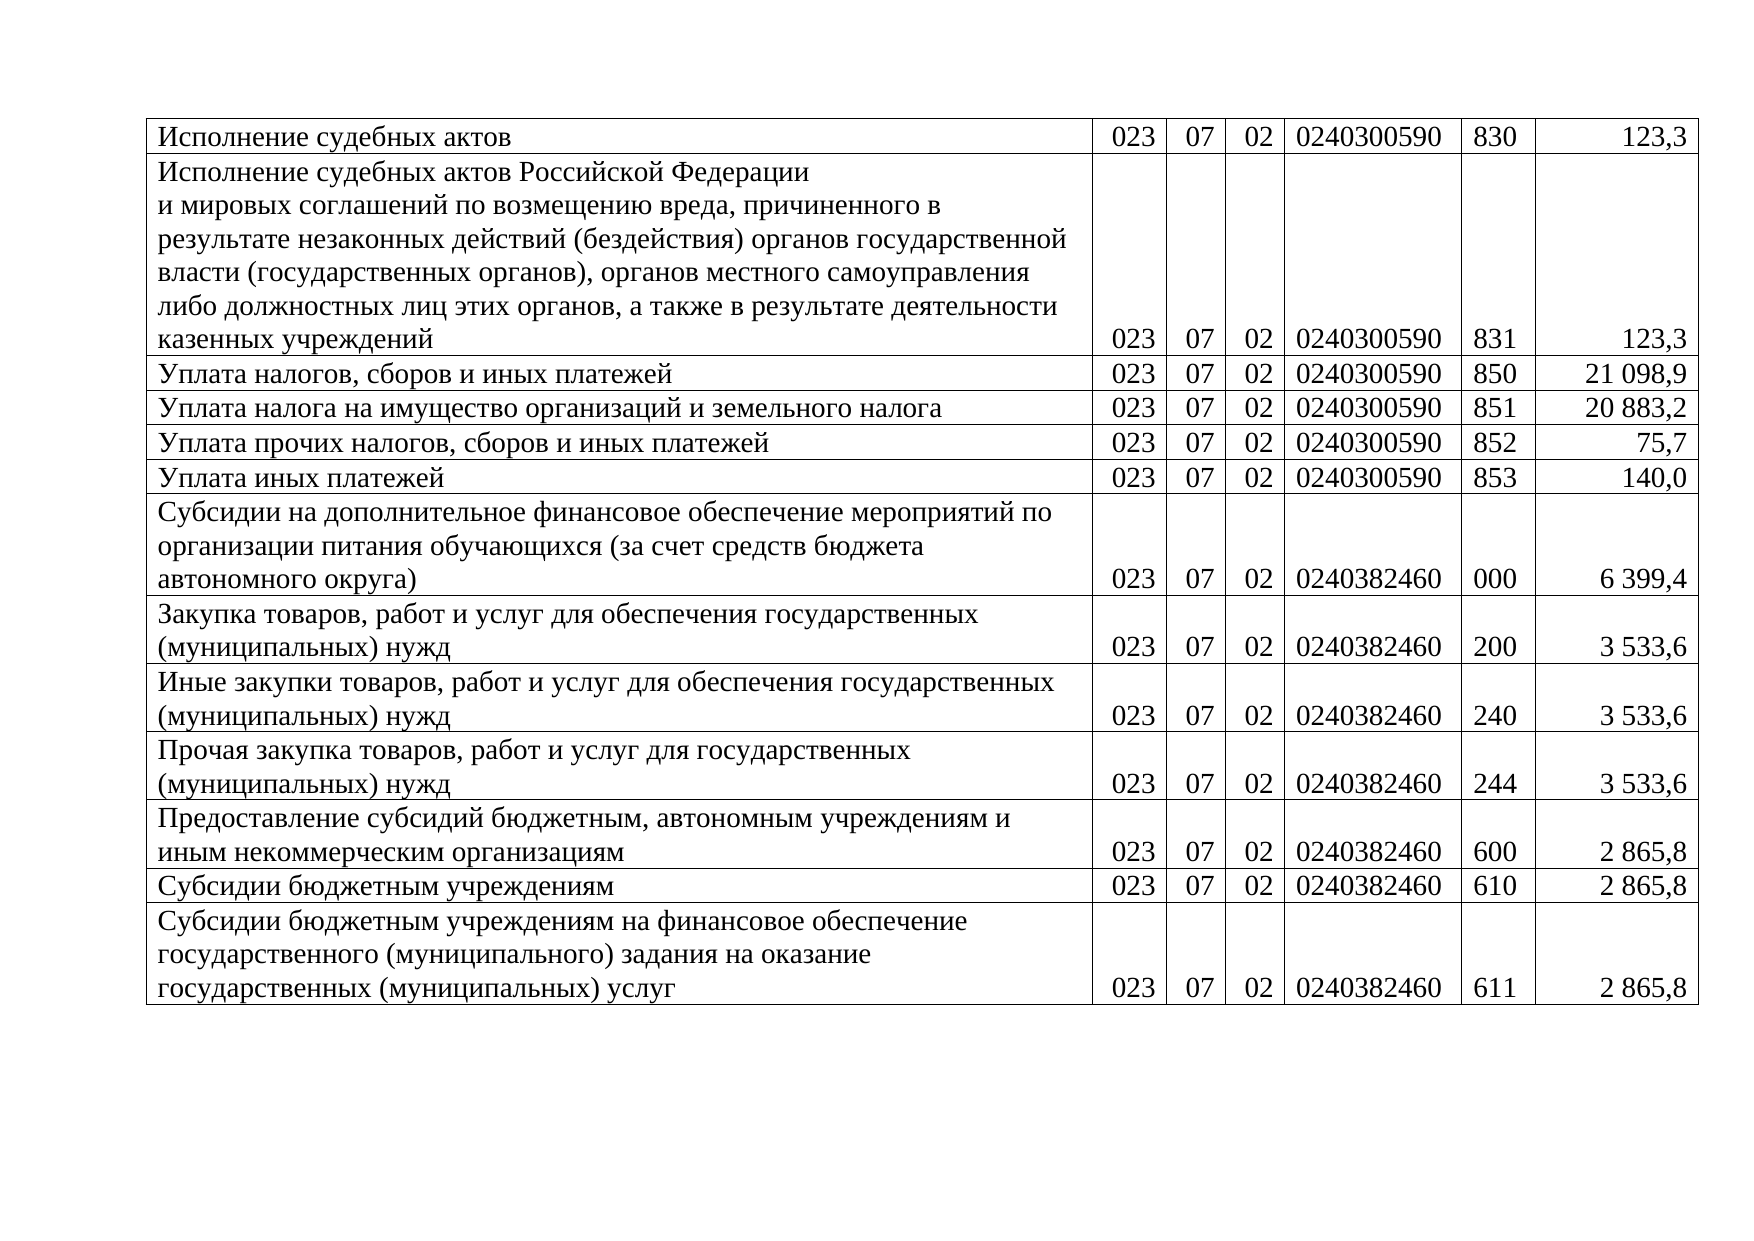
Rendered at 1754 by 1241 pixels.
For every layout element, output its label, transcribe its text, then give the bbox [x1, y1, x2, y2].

table_cell Предоставление субсидий бюджетным, автономным учреждениям и иным некоммерческим организациям [147, 800, 1092, 867]
table_cell 023 [1093, 903, 1166, 1004]
table_cell 07 [1167, 391, 1225, 424]
table_cell 07 [1167, 869, 1225, 902]
table_cell 02 [1226, 732, 1284, 799]
table_cell 07 [1167, 154, 1225, 355]
table_cell 600 [1462, 800, 1535, 867]
table_cell Иные закупки товаров, работ и услуг для обеспечения государственных (муниципальных) нужд [147, 664, 1092, 731]
table_cell 0240382460 [1285, 596, 1461, 663]
table_cell 611 [1462, 903, 1535, 1004]
table_cell 02 [1226, 664, 1284, 731]
table_cell 123,3 [1536, 154, 1698, 355]
table_cell 2 865,8 [1536, 800, 1698, 867]
table_cell Уплата налога на имущество организаций и земельного налога [147, 391, 1092, 424]
table_cell 07 [1167, 596, 1225, 663]
table_cell 200 [1462, 596, 1535, 663]
table_cell 02 [1226, 154, 1284, 355]
table_cell 20 883,2 [1536, 391, 1698, 424]
table_cell Субсидии бюджетным учреждениям [147, 869, 1092, 902]
table_cell 831 [1462, 154, 1535, 355]
table_cell 0240300590 [1285, 154, 1461, 355]
table_cell 830 [1462, 119, 1535, 153]
table_cell 07 [1167, 460, 1225, 493]
table_cell 244 [1462, 732, 1535, 799]
table_cell 0240382460 [1285, 903, 1461, 1004]
table_cell 02 [1226, 391, 1284, 424]
table_cell 240 [1462, 664, 1535, 731]
table_cell 07 [1167, 494, 1225, 595]
table_cell 023 [1093, 664, 1166, 731]
table_cell 3 533,6 [1536, 596, 1698, 663]
table_cell 6 399,4 [1536, 494, 1698, 595]
table_cell 07 [1167, 356, 1225, 389]
table_cell 023 [1093, 425, 1166, 459]
table_cell 023 [1093, 596, 1166, 663]
table_cell 2 865,8 [1536, 903, 1698, 1004]
table_cell 0240300590 [1285, 119, 1461, 153]
table_cell 0240382460 [1285, 494, 1461, 595]
table_cell 02 [1226, 119, 1284, 153]
table_cell 0240300590 [1285, 460, 1461, 493]
table_cell 0240382460 [1285, 732, 1461, 799]
table_cell Уплата иных платежей [147, 460, 1092, 493]
table_cell 850 [1462, 356, 1535, 389]
table_cell 023 [1093, 460, 1166, 493]
table_cell 07 [1167, 800, 1225, 867]
table_cell 07 [1167, 664, 1225, 731]
table_cell 0240382460 [1285, 869, 1461, 902]
table_cell 853 [1462, 460, 1535, 493]
table_cell 023 [1093, 800, 1166, 867]
table_cell Исполнение судебных актов Российской Федерации и мировых соглашений по возмещению вреда, причиненного в результате незаконных действий (бездействия) органов государственной власти (государственных органов), органов местного самоуправления либо должностных лиц этих органов, а также в результате деятельности казенных учреждений [147, 154, 1092, 355]
table_cell 3 533,6 [1536, 732, 1698, 799]
table_cell 02 [1226, 494, 1284, 595]
table_cell 0240300590 [1285, 425, 1461, 459]
table_cell 851 [1462, 391, 1535, 424]
table_cell 07 [1167, 119, 1225, 153]
table_cell 610 [1462, 869, 1535, 902]
table_cell 3 533,6 [1536, 664, 1698, 731]
table_cell 02 [1226, 356, 1284, 389]
table_cell Прочая закупка товаров, работ и услуг для государственных (муниципальных) нужд [147, 732, 1092, 799]
table_cell 07 [1167, 903, 1225, 1004]
table_cell 852 [1462, 425, 1535, 459]
table_cell 123,3 [1536, 119, 1698, 153]
table_cell Субсидии на дополнительное финансовое обеспечение мероприятий по организации питания обучающихся (за счет средств бюджета автономного округа) [147, 494, 1092, 595]
table_cell 02 [1226, 460, 1284, 493]
table_cell 75,7 [1536, 425, 1698, 459]
table_cell 0240382460 [1285, 800, 1461, 867]
table_cell 02 [1226, 425, 1284, 459]
table_cell 023 [1093, 391, 1166, 424]
table_cell 023 [1093, 732, 1166, 799]
table_cell 21 098,9 [1536, 356, 1698, 389]
table_cell 023 [1093, 494, 1166, 595]
table_cell 023 [1093, 869, 1166, 902]
table_cell 07 [1167, 425, 1225, 459]
table_cell 02 [1226, 903, 1284, 1004]
table_cell 023 [1093, 154, 1166, 355]
table_cell Уплата налогов, сборов и иных платежей [147, 356, 1092, 389]
table_cell 000 [1462, 494, 1535, 595]
table_cell 023 [1093, 356, 1166, 389]
table_cell 0240300590 [1285, 356, 1461, 389]
table_cell Закупка товаров, работ и услуг для обеспечения государственных (муниципальных) нужд [147, 596, 1092, 663]
table_cell Исполнение судебных актов [147, 119, 1092, 153]
table_cell 023 [1093, 119, 1166, 153]
table_cell Уплата прочих налогов, сборов и иных платежей [147, 425, 1092, 459]
table_cell 02 [1226, 869, 1284, 902]
table_cell Субсидии бюджетным учреждениям на финансовое обеспечение государственного (муниципального) задания на оказание государственных (муниципальных) услуг [147, 903, 1092, 1004]
table_cell 02 [1226, 596, 1284, 663]
table_cell 07 [1167, 732, 1225, 799]
table_cell 0240382460 [1285, 664, 1461, 731]
table_cell 02 [1226, 800, 1284, 867]
table_cell 140,0 [1536, 460, 1698, 493]
table_cell 2 865,8 [1536, 869, 1698, 902]
table_cell 0240300590 [1285, 391, 1461, 424]
